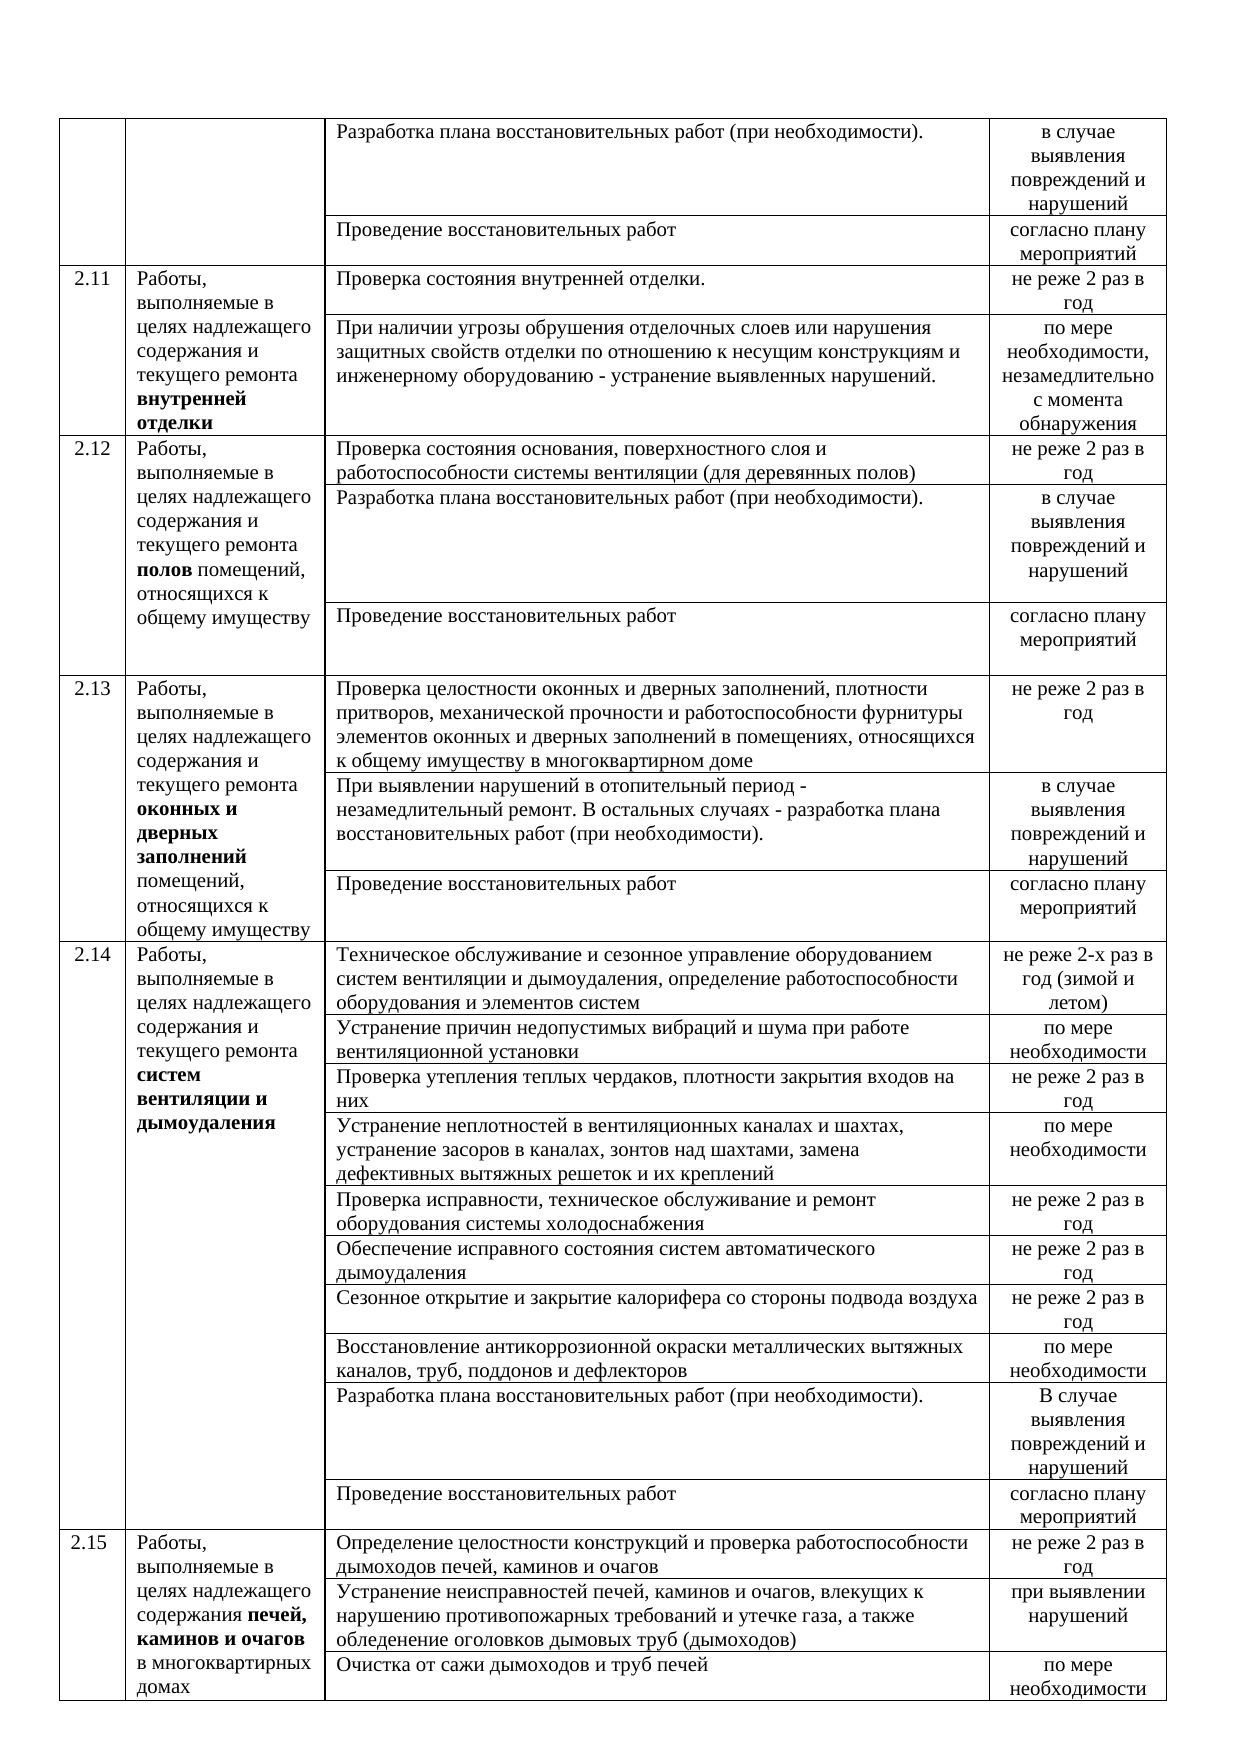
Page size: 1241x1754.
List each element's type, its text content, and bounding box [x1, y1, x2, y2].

table_cell 2.11 [60, 266, 125, 435]
table_cell не реже 2 раз в год [990, 266, 1166, 314]
table_cell 2.13 [60, 676, 125, 941]
table_cell не реже 2 раз в год [990, 1186, 1166, 1234]
table_cell Разработка плана восстановительных работ (при необходимости). [326, 1383, 989, 1479]
table_cell согласно плану мероприятий [990, 871, 1166, 941]
table_cell Устранение причин недопустимых вибраций и шума при работе вентиляционной установки [326, 1015, 989, 1063]
table_cell Сезонное открытие и закрытие калорифера со стороны подвода воздуха [326, 1285, 989, 1333]
table_cell 2.12 [60, 436, 125, 675]
table_cell Работы, выполняемые в целях надлежащего содержания и текущего ремонта систем вентиляции и дымоудаления [126, 942, 324, 1528]
table_cell Проведение восстановительных работ [326, 216, 989, 264]
table_cell по мере необходимости [990, 1113, 1166, 1185]
table_cell Определение целостности конструкций и проверка работоспособности дымоходов печей, каминов и очагов [326, 1530, 989, 1578]
table_cell Проверка состояния внутренней отделки. [326, 266, 989, 314]
table_cell в случае выявления повреждений и нарушений [990, 485, 1166, 602]
table_cell Проверка состояния основания, поверхностного слоя и работоспособности системы вентиляции (для деревянных полов) [326, 436, 989, 484]
table_cell Проверка исправности, техническое обслуживание и ремонт оборудования системы холодоснабжения [326, 1186, 989, 1234]
table_cell в случае выявления повреждений и нарушений [990, 119, 1166, 215]
table_cell не реже 2 раз в год [990, 436, 1166, 484]
table_cell 2.14 [60, 942, 125, 1528]
table_cell Проведение восстановительных работ [326, 1480, 989, 1528]
table_cell Восстановление антикоррозионной окраски металлических вытяжных каналов, труб, поддонов и дефлекторов [326, 1334, 989, 1382]
table_cell Проведение восстановительных работ [326, 871, 989, 941]
table_cell не реже 2 раз в год [990, 1285, 1166, 1333]
table_cell Работы, выполняемые в целях надлежащего содержания печей, каминов и очагов в многоквартирных домах [126, 1530, 324, 1700]
table_cell Работы, выполняемые в целях надлежащего содержания и текущего ремонта внутренней отделки [126, 266, 324, 435]
table_cell согласно плану мероприятий [990, 603, 1166, 675]
table_cell не реже 2 раз в год [990, 1530, 1166, 1578]
table_cell по мере необходимости [990, 1015, 1166, 1063]
table_cell Разработка плана восстановительных работ (при необходимости). [326, 485, 989, 602]
table_cell Работы, выполняемые в целях надлежащего содержания и текущего ремонта полов помещений, относящихся к общему имуществу [126, 436, 324, 675]
table_cell не реже 2 раз в год [990, 1064, 1166, 1112]
table_cell по мере необходимости, незамедлительно с момента обнаружения [990, 315, 1166, 435]
table_cell Устранение неплотностей в вентиляционных каналах и шахтах, устранение засоров в каналах, зонтов над шахтами, замена дефективных вытяжных решеток и их креплений [326, 1113, 989, 1185]
table_cell Очистка от сажи дымоходов и труб печей [326, 1652, 989, 1700]
table_cell по мере необходимости [990, 1334, 1166, 1382]
table_cell При наличии угрозы обрушения отделочных слоев или нарушения защитных свойств отделки по отношению к несущим конструкциям и инженерному оборудованию - устранение выявленных нарушений. [326, 315, 989, 435]
table_cell по мере необходимости [990, 1652, 1166, 1700]
table_cell не реже 2-х раз в год (зимой и летом) [990, 942, 1166, 1014]
table_cell согласно плану мероприятий [990, 1480, 1166, 1528]
table_cell согласно плану мероприятий [990, 216, 1166, 264]
table_cell Проверка утепления теплых чердаков, плотности закрытия входов на них [326, 1064, 989, 1112]
table_cell Техническое обслуживание и сезонное управление оборудованием систем вентиляции и дымоудаления, определение работоспособности оборудования и элементов систем [326, 942, 989, 1014]
table_cell В случае выявления повреждений и нарушений [990, 1383, 1166, 1479]
table_cell Проведение восстановительных работ [326, 603, 989, 675]
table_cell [990, 1579, 1166, 1651]
table_cell Работы, выполняемые в целях надлежащего содержания и текущего ремонта оконных и дверных заполнений помещений, относящихся к общему имуществу [126, 676, 324, 941]
table_cell Проверка целостности оконных и дверных заполнений, плотности притворов, механической прочности и работоспособности фурнитуры элементов оконных и дверных заполнений в помещениях, относящихся к общему имуществу в многоквартирном доме [326, 676, 989, 772]
table_cell в случае выявления повреждений и нарушений [990, 773, 1166, 869]
table_cell Разработка плана восстановительных работ (при необходимости). [326, 119, 989, 215]
table_cell Устранение неисправностей печей, каминов и очагов, влекущих к нарушению противопожарных требований и утечке газа, а также обледенение оголовков дымовых труб (дымоходов) [326, 1579, 989, 1651]
table_cell не реже 2 раз в год [990, 1236, 1166, 1284]
table_cell Обеспечение исправного состояния систем автоматического дымоудаления [326, 1236, 989, 1284]
table_cell При выявлении нарушений в отопительный период - незамедлительный ремонт. В остальных случаях - разработка плана восстановительных работ (при необходимости). [326, 773, 989, 869]
table_cell не реже 2 раз в год [990, 676, 1166, 772]
table_cell 2.15 [60, 1530, 125, 1700]
